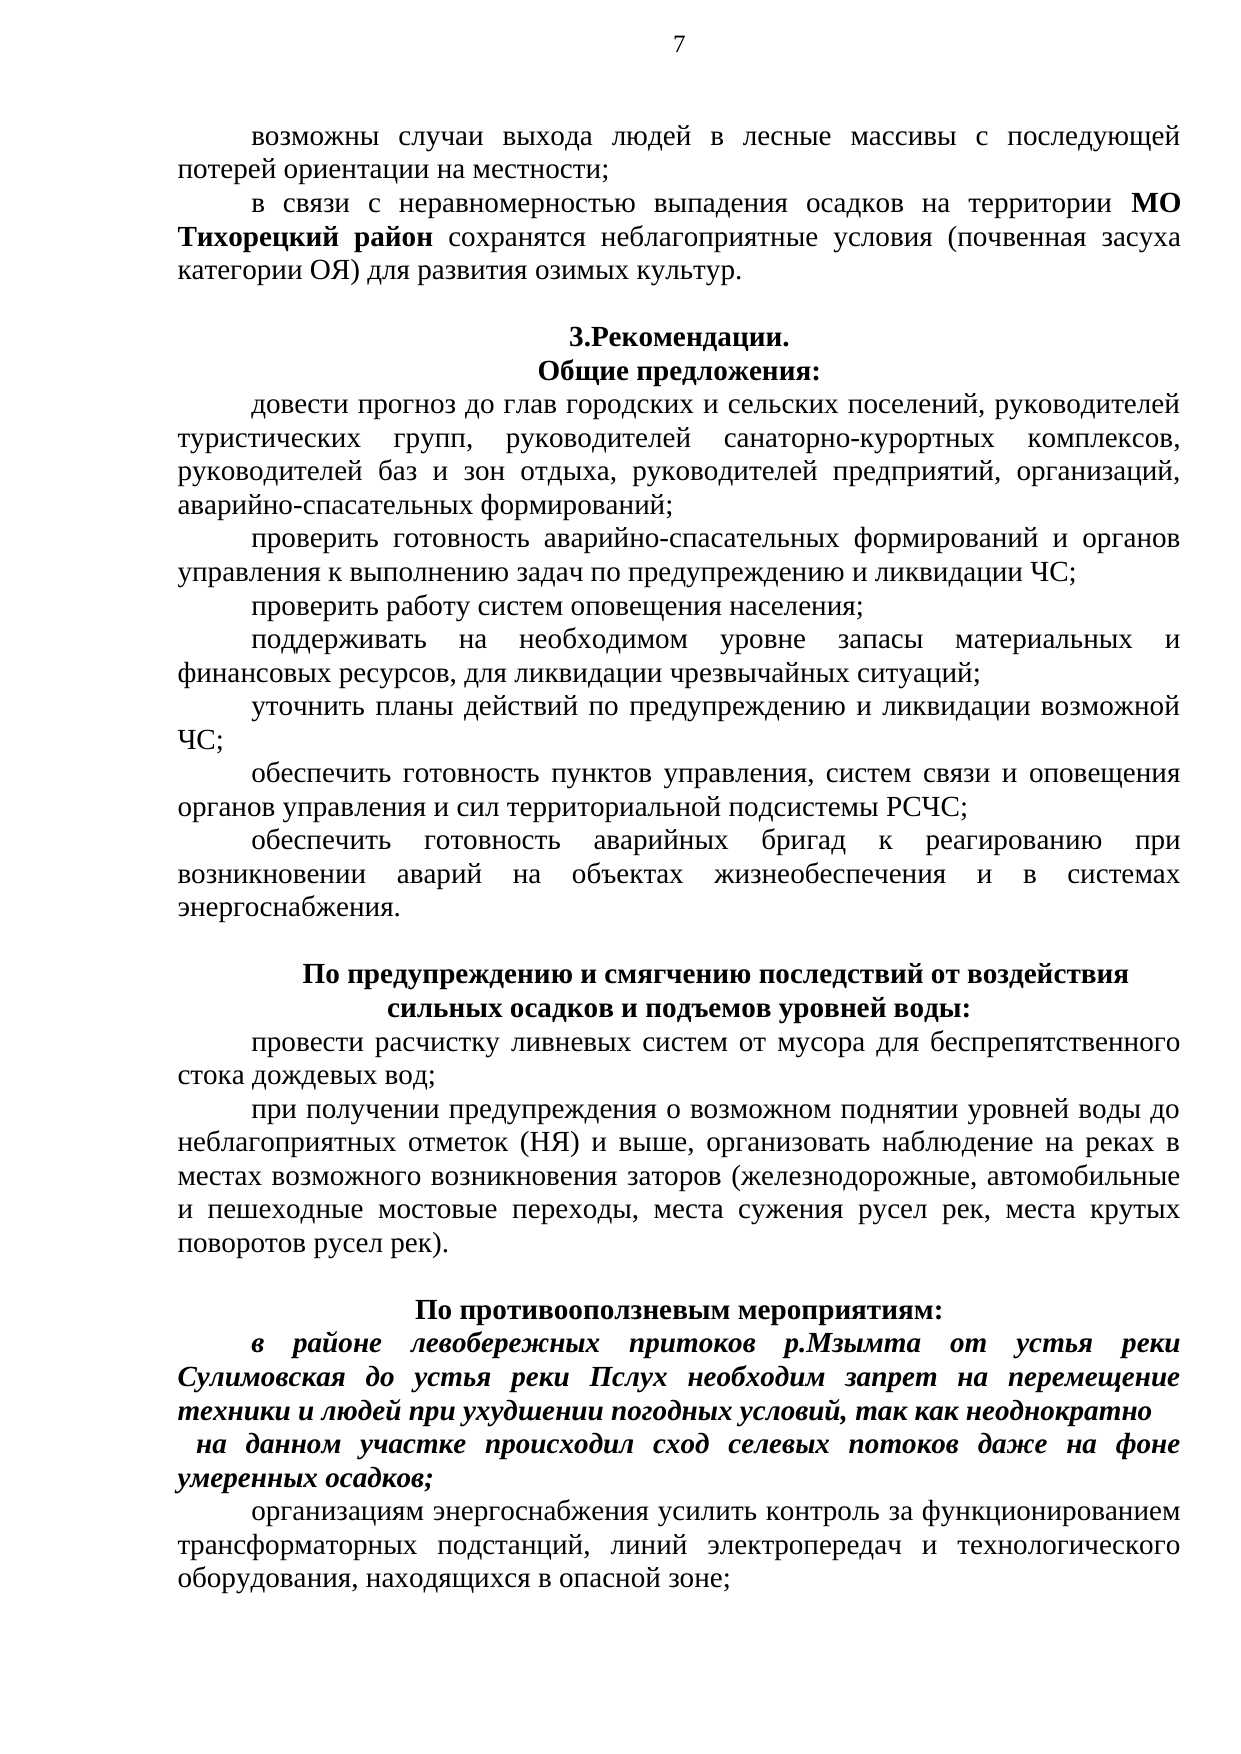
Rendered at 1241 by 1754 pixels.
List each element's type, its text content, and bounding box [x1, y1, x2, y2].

text По противооползневым мероприятиям: [177, 1292, 1181, 1326]
text в связи с неравномерностью выпадения осадков на территории МО Тихорецкий район сохранятся неблагоприятные условия (почвенная засуха категории ОЯ) для развития озимых культур. [177, 185, 1181, 286]
text проверить готовность аварийно-спасательных формирований и органов управления к выполнению задач по предупреждению и ликвидации ЧС; [177, 521, 1181, 588]
text обеспечить готовность аварийных бригад к реагированию при возникновении аварий на объектах жизнеобеспечения и в системах энергоснабжения. [177, 822, 1181, 923]
text при получении предупреждения о возможном поднятии уровней воды до неблагоприятных отметок (НЯ) и выше, организовать наблюдение на реках в местах возможного возникновения заторов (железнодорожные, автомобильные и пешеходные мостовые переходы, места сужения русел рек, места крутых поворотов русел рек). [177, 1091, 1181, 1258]
text довести прогноз до глав городских и сельских поселений, руководителей туристических групп, руководителей санаторно-курортных комплексов, руководителей баз и зон отдыха, руководителей предприятий, организаций, аварийно-спасательных формирований; [177, 386, 1181, 521]
text проверить работу систем оповещения населения; [177, 588, 1181, 621]
text Общие предложения: [177, 353, 1181, 386]
text в районе левобережных притоков р.Мзымта от устья реки Сулимовская до устья реки Пслух необходим запрет на перемещение техники и людей при ухудшении погодных условий, так как неоднократно [177, 1326, 1181, 1426]
text на данном участке происходил сход селевых потоков даже на фоне умеренных осадков; [177, 1426, 1181, 1493]
text провести расчистку ливневых систем от мусора для беспрепятственного стока дождевых вод; [177, 1024, 1181, 1091]
text возможны случаи выхода людей в лесные массивы с последующей потерей ориентации на местности; [177, 118, 1181, 185]
text 3.Рекомендации. [177, 319, 1181, 353]
text организациям энергоснабжения усилить контроль за функционированием трансформаторных подстанций, линий электропередач и технологического оборудования, находящихся в опасной зоне; [177, 1493, 1181, 1594]
text уточнить планы действий по предупреждению и ликвидации возможной ЧС; [177, 688, 1181, 755]
text обеспечить готовность пунктов управления, систем связи и оповещения органов управления и сил территориальной подсистемы РСЧС; [177, 755, 1181, 822]
text По предупреждению и смягчению последствий от воздействия сильных осадков и подъемов уровней воды: [177, 957, 1181, 1024]
text поддерживать на необходимом уровне запасы материальных и финансовых ресурсов, для ликвидации чрезвычайных ситуаций; [177, 621, 1181, 688]
